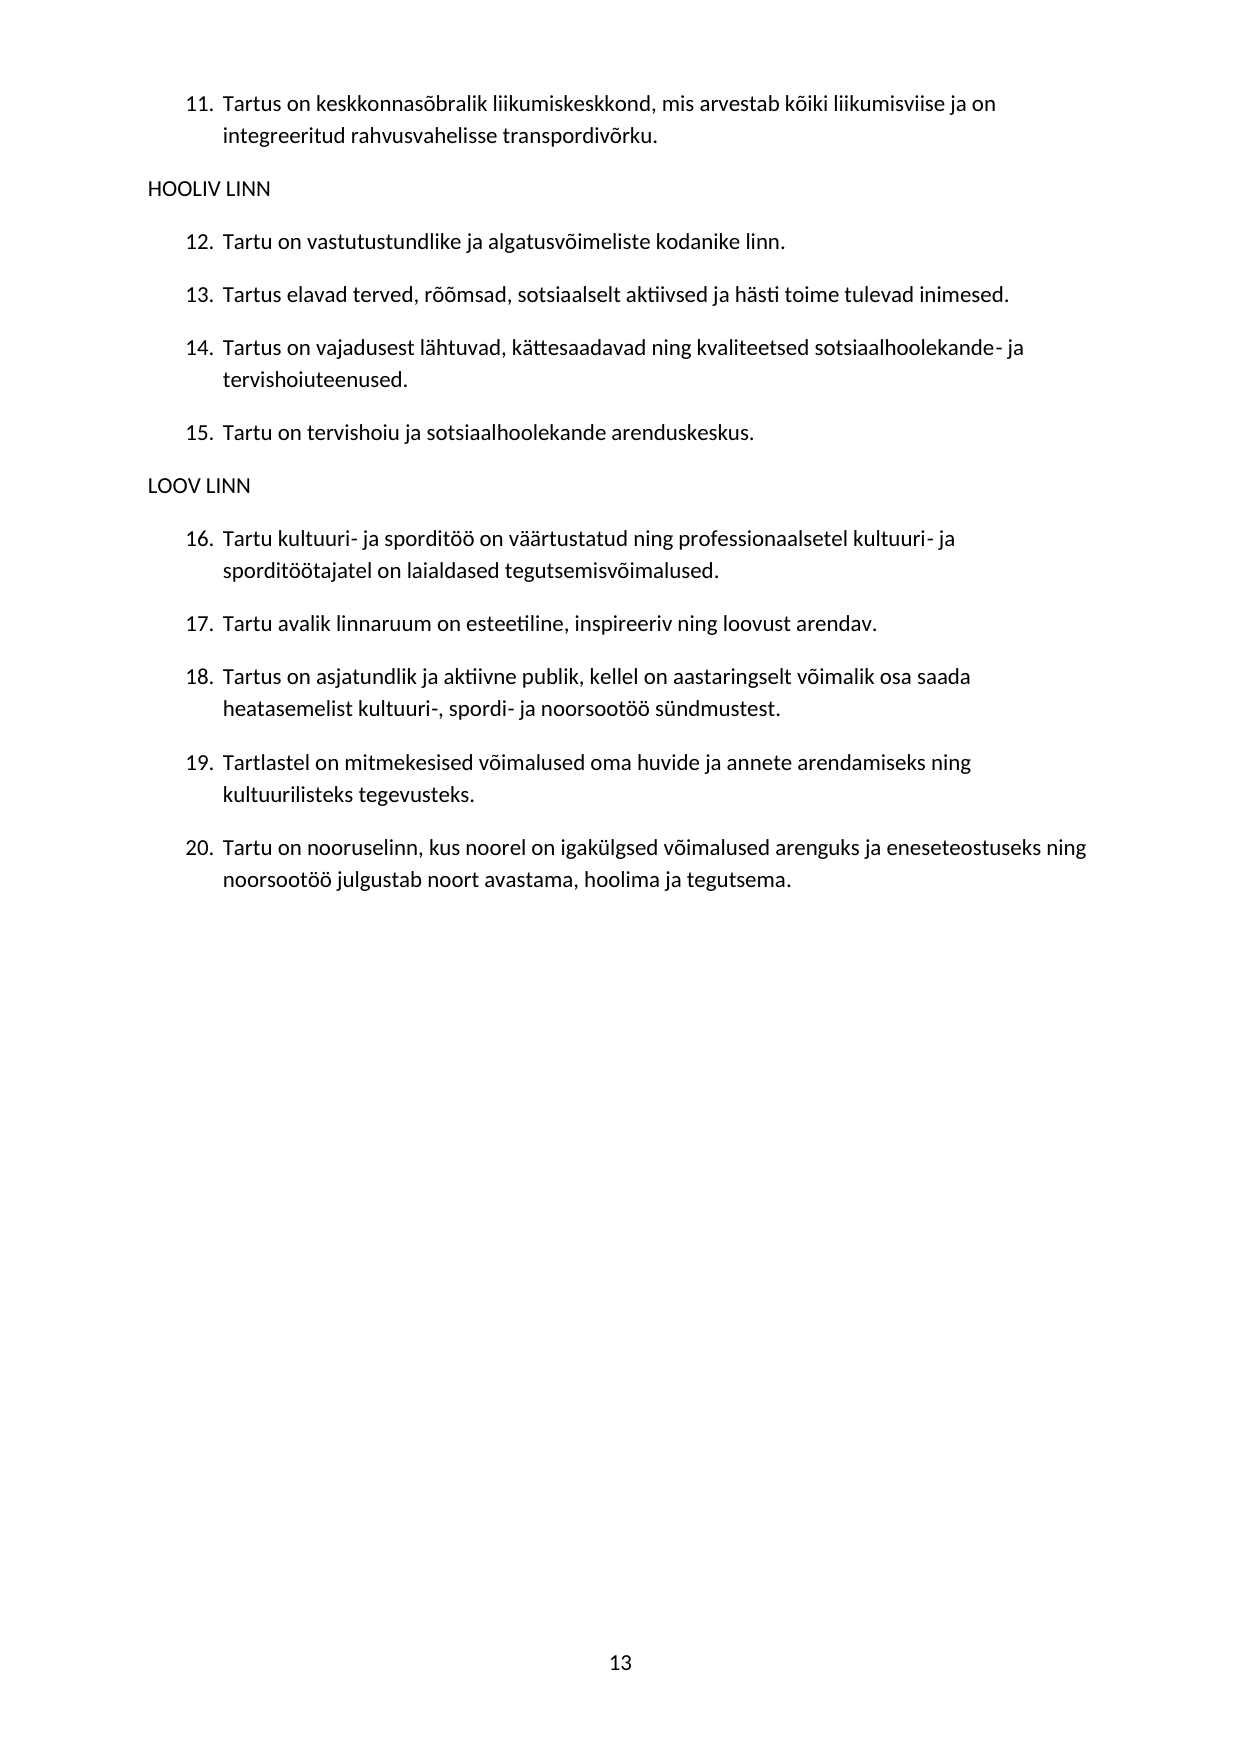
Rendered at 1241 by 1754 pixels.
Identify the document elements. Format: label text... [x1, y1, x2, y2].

list Tartlastel on mitmekesised võimalused oma huvide ja annete arendamiseks ning kultuurilisteks tegevusteks. [185, 748, 1092, 808]
list Tartus on vajadusest lähtuvad, kättesaadavad ning kvaliteetsed sotsiaalhoolekande- ja tervishoiuteenused. [185, 333, 1092, 393]
list Tartu on vastutustundlike ja algatusvõimeliste kodanike linn. [185, 227, 1092, 255]
list Tartus elavad terved, rõõmsad, sotsiaalselt aktiivsed ja hästi toime tulevad inimesed. [185, 280, 1092, 308]
text HOOLIV LINN [148, 174, 1092, 202]
list Tartu on nooruselinn, kus noorel on igakülgsed võimalused arenguks ja eneseteostuseks ning noorsootöö julgustab noort avastama, hoolima ja tegutsema. [185, 833, 1092, 893]
list Tartu on tervishoiu ja sotsiaalhoolekande arenduskeskus. [185, 418, 1092, 446]
list Tartus on keskkonnasõbralik liikumiskeskkond, mis arvestab kõiki liikumisviise ja on integreeritud rahvusvahelisse transpordivõrku. [185, 89, 1092, 149]
list Tartu kultuuri- ja sporditöö on väärtustatud ning professionaalsetel kultuuri- ja sporditöötajatel on laialdased tegutsemisvõimalused. [185, 524, 1092, 584]
list Tartus on asjatundlik ja aktiivne publik, kellel on aastaringselt võimalik osa saada heatasemelist kultuuri-, spordi- ja noorsootöö sündmustest. [185, 662, 1092, 723]
text LOOV LINN [148, 471, 1092, 499]
list Tartu avalik linnaruum on esteetiline, inspireeriv ning loovust arendav. [185, 609, 1092, 637]
